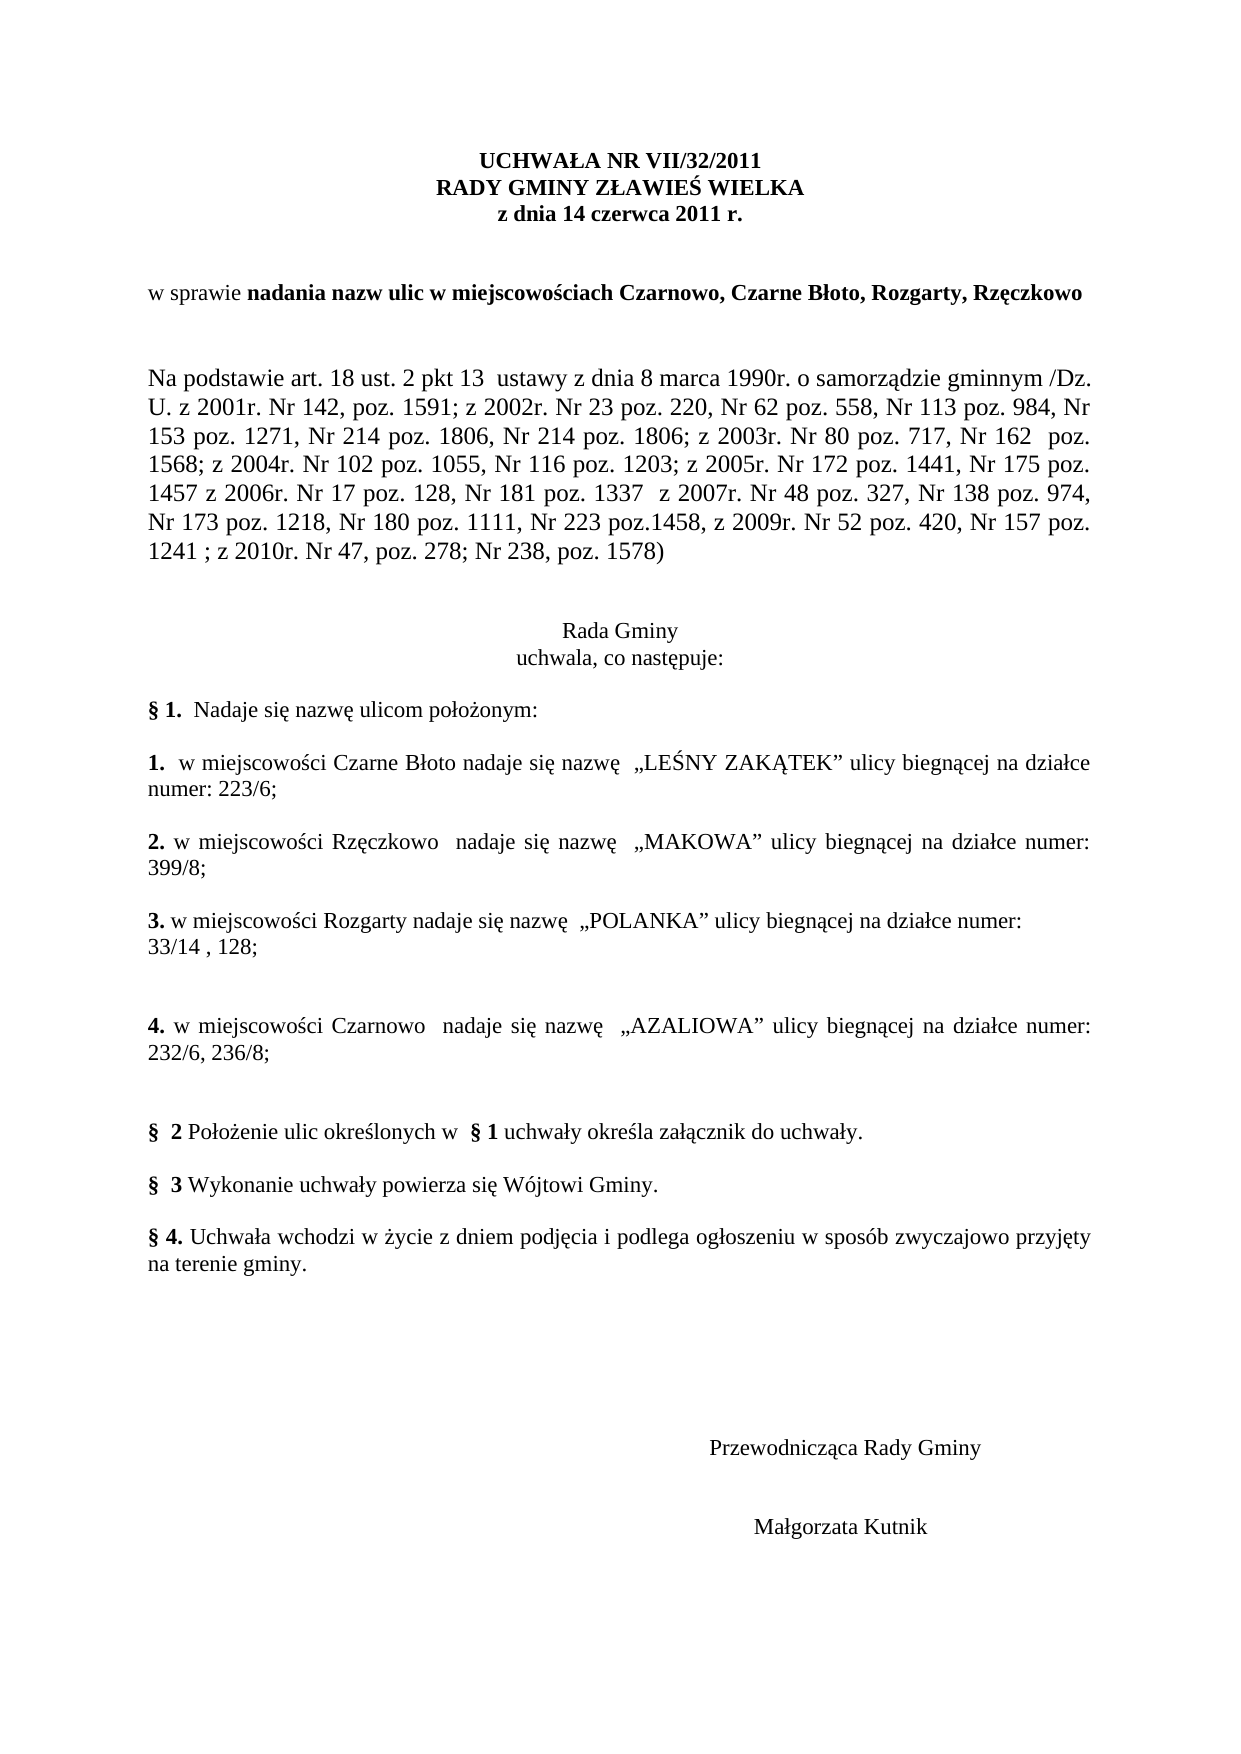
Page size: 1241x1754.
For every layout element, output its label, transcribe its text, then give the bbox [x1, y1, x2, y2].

text 33/14 , 128; [148, 933, 1093, 960]
text UCHWAŁA NR VII/32/2011 [148, 148, 1093, 174]
text Rada Gminy [148, 617, 1093, 643]
text Małgorzata Kutnik [148, 1513, 1093, 1539]
text uchwala, co następuje: [148, 643, 1093, 670]
text 2. w miejscowości Rzęczkowo nadaje się nazwę „MAKOWA” ulicy biegnącej na działce numer: 399/8; [148, 828, 1093, 881]
text 3. w miejscowości Rozgarty nadaje się nazwę „POLANKA” ulicy biegnącej na działce numer: [148, 907, 1093, 933]
text 1. w miejscowości Czarne Błoto nadaje się nazwę „LEŚNY ZAKĄTEK” ulicy biegnącej na działce numer: 223/6; [148, 749, 1093, 802]
text 4. Uchwała wchodzi w życie z dniem podjęcia i podlega ogłoszeniu w sposób zwyczajowo przyjęty na terenie gminy. [148, 1223, 1093, 1276]
text RADY GMINY ZŁAWIEŚ WIELKA [148, 174, 1093, 200]
text § 1. Nadaje się nazwę ulicom położonym: [148, 696, 1093, 723]
text 4. w miejscowości Czarnowo nadaje się nazwę „AZALIOWA” ulicy biegnącej na działce numer: 232/6, 236/8; [148, 1012, 1093, 1065]
text z dnia 14 czerwca 2011 r. [148, 200, 1093, 227]
text 3 Wykonanie uchwały powierza się Wójtowi Gminy. [148, 1171, 1093, 1197]
text Przewodnicząca Rady Gminy [148, 1434, 1093, 1461]
text w sprawie nadania nazw ulic w miejscowościach Czarnowo, Czarne Błoto, Rozgarty, Rzęczkowo [148, 279, 1093, 306]
text 2 Położenie ulic określonych w 1 uchwały określa załącznik do uchwały. [148, 1118, 1093, 1144]
text Na podstawie art. 18 ust. 2 pkt 13 ustawy z dnia 8 marca 1990r. o samorządzie gminnym /Dz. U. z 2001r. Nr 142, poz. 1591; z 2002r. Nr 23 poz. 220, Nr 62 poz. 558, Nr 113 poz. 984, Nr 153 poz. 1271, Nr 214 poz. 1806, Nr 214 poz. 1806; z 2003r. Nr 80 poz. 717, Nr 162 poz. 1568; z 2004r. Nr 102 poz. 1055, Nr 116 poz. 1203; z 2005r. Nr 172 poz. 1441, Nr 175 poz. 1457 z 2006r. Nr 17 poz. 128, Nr 181 poz. 1337 z 2007r. Nr 48 poz. 327, Nr 138 poz. 974, Nr 173 poz. 1218, Nr 180 poz. 1111, Nr 223 poz.1458, z 2009r. Nr 52 poz. 420, Nr 157 poz. 1241 ; z 2010r. Nr 47, poz. 278; Nr 238, poz. 1578) [148, 363, 1093, 564]
